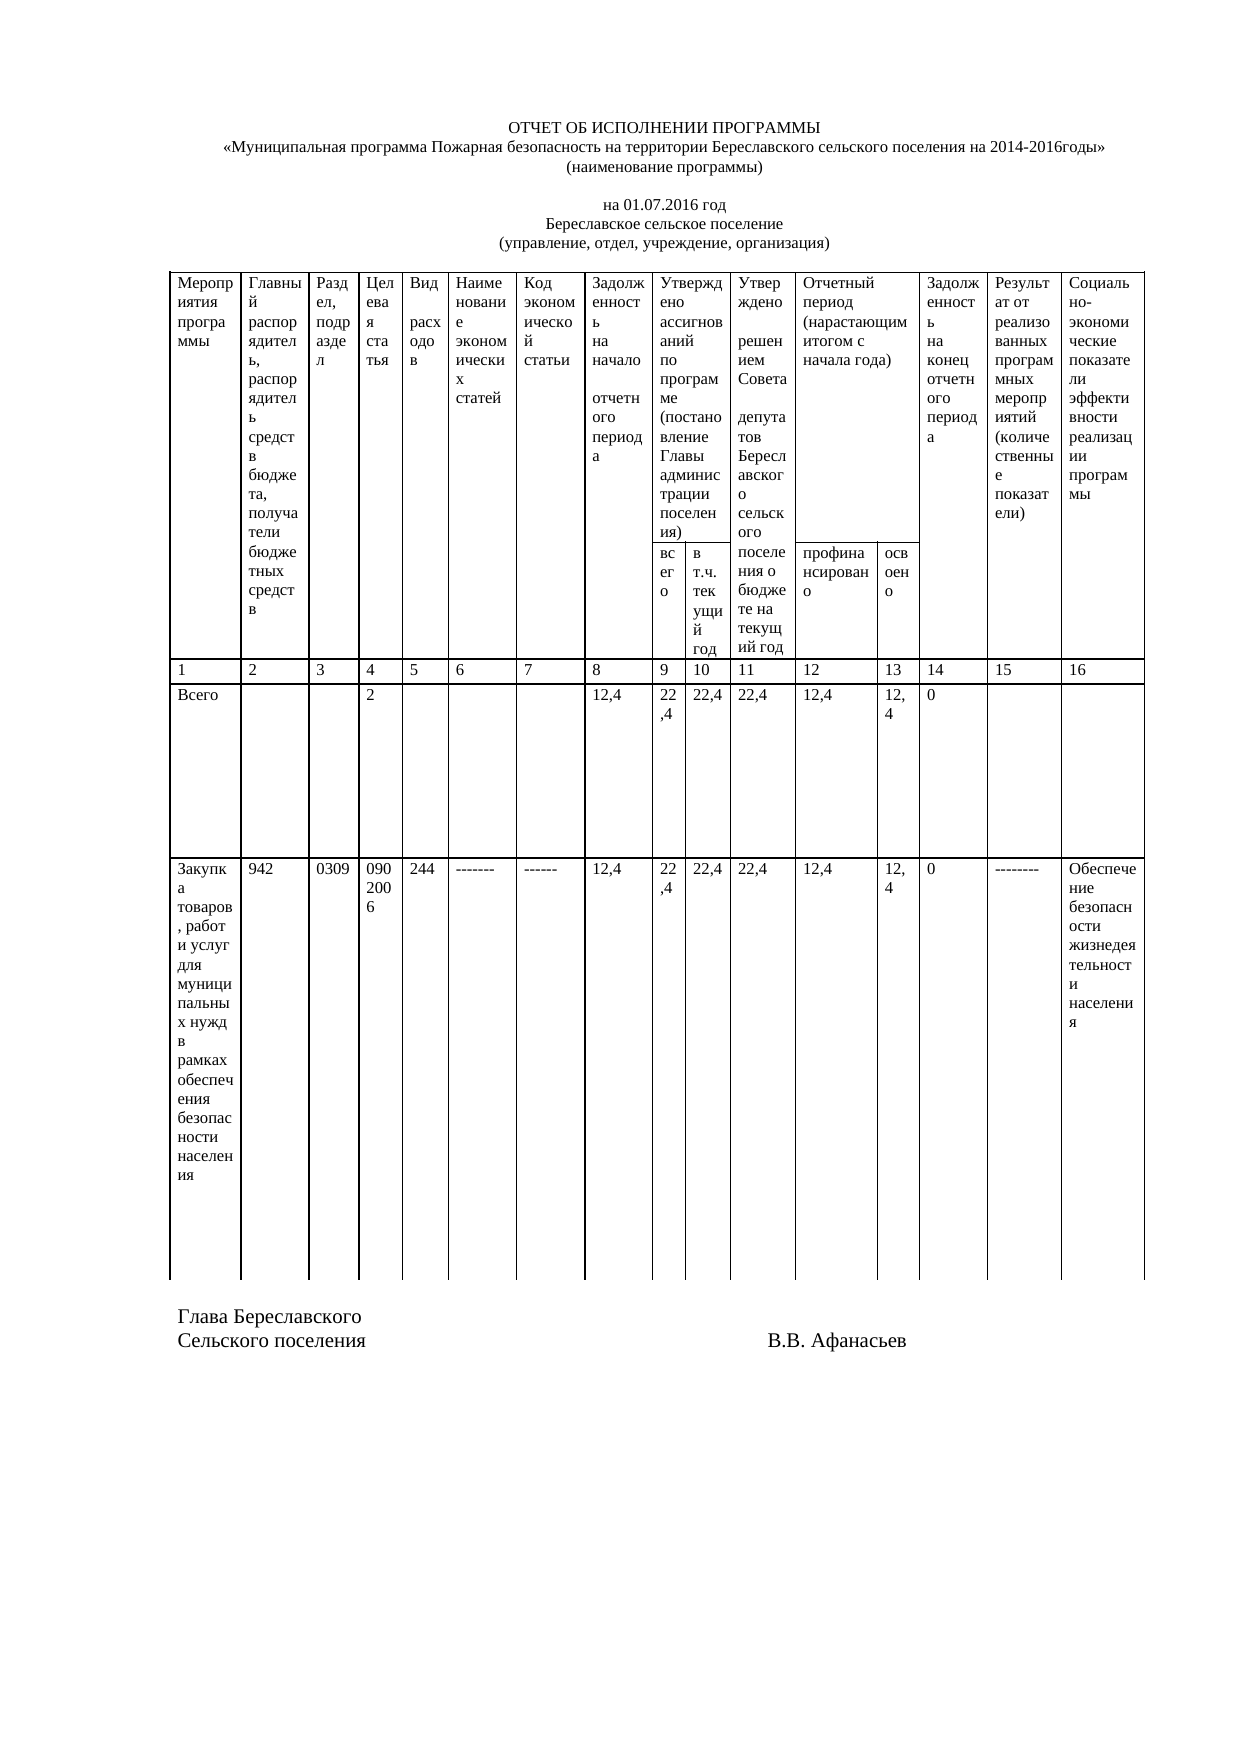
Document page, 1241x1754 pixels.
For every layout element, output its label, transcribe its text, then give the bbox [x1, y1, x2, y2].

table_header Утверждено ассигнований по программе (постановление Главы администрации поселения) [653, 273, 730, 541]
text Береславское сельское поселение [177, 214, 1152, 233]
table_cell Закупка товаров, работ и услуг для муниципальных нужд в рамках обеспечения безопасности населения [171, 859, 240, 1279]
table_header Целевая статья [360, 273, 402, 658]
table_header Задолженность на конец отчетного периода [920, 273, 987, 658]
table_cell 942 [242, 859, 308, 1279]
table_header Раздел, подраздел [310, 273, 358, 658]
table_cell 7 [517, 660, 584, 683]
table_cell 22,4 [686, 859, 730, 1279]
table_cell [403, 685, 448, 857]
table_cell 12,4 [878, 859, 919, 1279]
table_cell 12 [796, 660, 877, 683]
table_cell 12,4 [878, 685, 919, 857]
table_cell -------- [988, 859, 1061, 1279]
table_cell Всего [171, 685, 240, 857]
table_cell 0 [920, 685, 987, 857]
table_cell 16 [1062, 660, 1144, 683]
table_cell [310, 685, 358, 857]
text Сельского поселения В.В. Афанасьев [177, 1328, 1152, 1352]
text Глава Береславского [177, 1304, 1152, 1328]
table_header Вид расходов [403, 273, 448, 658]
table_cell 0 [920, 859, 987, 1279]
table_header Наименование экономических статей [449, 273, 516, 658]
table_cell 5 [403, 660, 448, 683]
table_header Результат от реализованных программных мероприятий (количественные показатели) [988, 273, 1061, 658]
table_cell 22,4 [686, 685, 730, 857]
table_header Социально- экономические показатели эффективности реализации программы [1062, 273, 1144, 658]
table_cell всего [653, 543, 685, 658]
table_cell 12,4 [796, 685, 877, 857]
table_cell 12,4 [586, 685, 652, 857]
table_cell [988, 685, 1061, 857]
table_cell 15 [988, 660, 1061, 683]
table_cell [1062, 685, 1144, 857]
table_cell Обеспечение безопасности жизнедеятельности населения [1062, 859, 1144, 1279]
table_cell 22,4 [653, 685, 685, 857]
text (наименование программы) [177, 156, 1152, 176]
table_cell 2 [242, 660, 308, 683]
table_cell 22,4 [731, 685, 795, 857]
table_cell 1 [171, 660, 240, 683]
text ОТЧЕТ ОБ ИСПОЛНЕНИИ ПРОГРАММЫ [177, 118, 1152, 137]
table_cell профинансировано [796, 543, 877, 658]
table_cell освоено [878, 543, 919, 658]
table_cell 4 [360, 660, 402, 683]
table_cell [517, 685, 584, 857]
table_cell 11 [731, 660, 795, 683]
text «Муниципальная программа Пожарная безопасность на территории Береславского сельского поселения на 2014-2016годы» [177, 137, 1152, 156]
table_cell 8 [586, 660, 652, 683]
table_cell 22,4 [731, 859, 795, 1279]
table_cell 22,4 [653, 859, 685, 1279]
table_cell 3 [310, 660, 358, 683]
table_cell [242, 685, 308, 857]
table_cell 12,4 [586, 859, 652, 1279]
table_header Главный распорядитель, распорядитель средств бюджета, получатели бюджетных средств [242, 273, 308, 658]
text на 01.07.2016 год [177, 195, 1152, 214]
table_cell [449, 685, 516, 857]
table_cell 2 [360, 685, 402, 857]
table_cell ------- [449, 859, 516, 1279]
table_cell 244 [403, 859, 448, 1279]
table_cell 0309 [310, 859, 358, 1279]
text (управление, отдел, учреждение, организация) [177, 233, 1152, 252]
table_cell в т.ч. текущий год [686, 543, 730, 658]
table_cell ------ [517, 859, 584, 1279]
table_cell 14 [920, 660, 987, 683]
table_header Код экономической статьи [517, 273, 584, 658]
table_header Задолженность на начало отчетного периода [586, 273, 652, 658]
table_header Утверждено решением Совета депутатов Береславского сельского поселения о бюджете на текущий год [731, 273, 795, 658]
table_header Мероприятия программы [171, 273, 240, 658]
table_cell 6 [449, 660, 516, 683]
table_cell 10 [686, 660, 730, 683]
table_cell 13 [878, 660, 919, 683]
table_cell 0902006 [360, 859, 402, 1279]
table_cell 12,4 [796, 859, 877, 1279]
table_header Отчетный период (нарастающим итогом с начала года) [796, 273, 919, 541]
table_cell 9 [653, 660, 685, 683]
